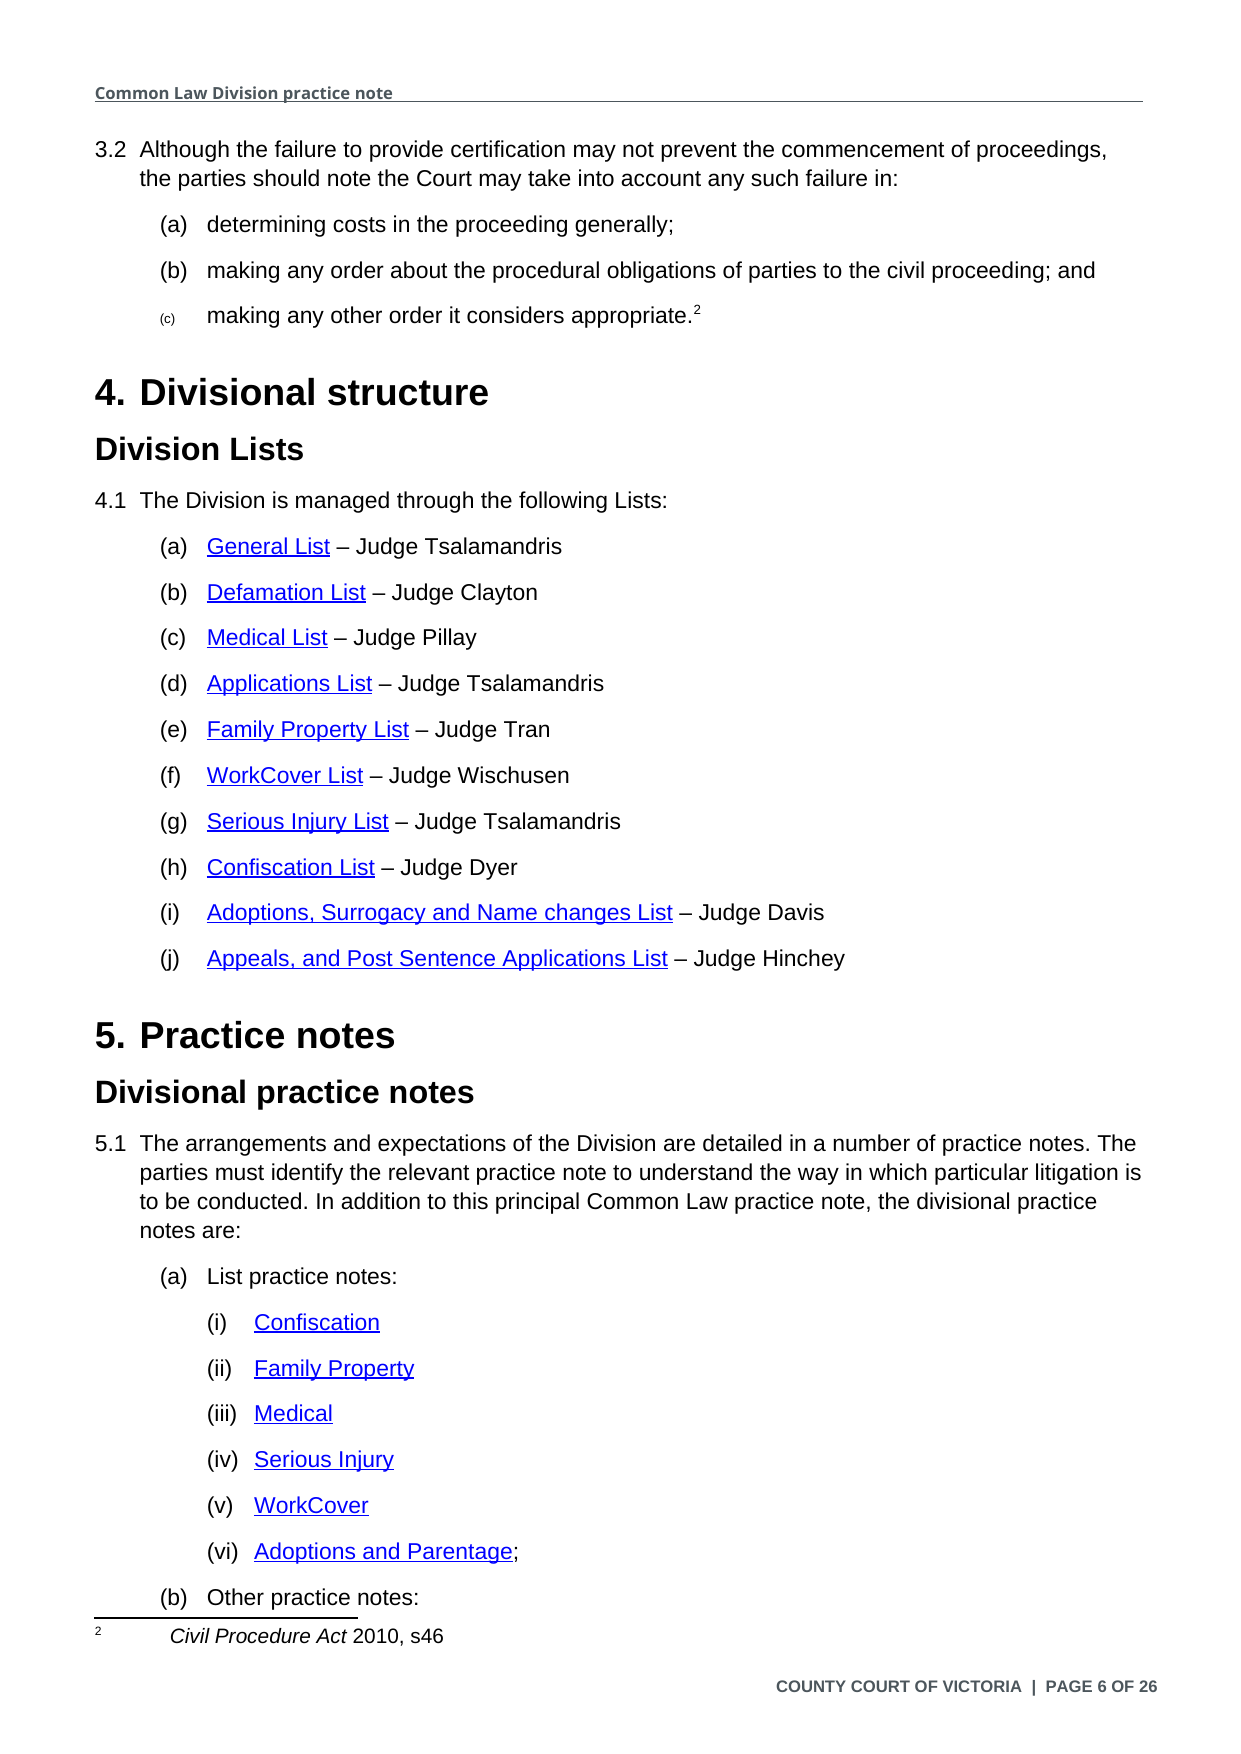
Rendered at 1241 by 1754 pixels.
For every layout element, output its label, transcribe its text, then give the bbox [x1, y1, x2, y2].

list Serious Injury [207, 1443, 1146, 1472]
list Family Property [207, 1352, 1146, 1381]
list Confiscation [207, 1306, 1146, 1335]
list making any order about the procedural obligations of parties to the civil proceeding; and [159, 254, 1146, 283]
list Medical [207, 1397, 1146, 1427]
list Appeals, and Post Sentence Applications List – Judge Hinchey [159, 942, 1146, 971]
list making any other order it considers appropriate. [159, 299, 1146, 329]
list Other practice notes: [159, 1581, 1146, 1610]
text Although the failure to provide certification may not prevent the commencement of proceedings, the parties should note the Court may take into account any such failure in: [94, 133, 1146, 191]
list WorkCover List – Judge Wischusen [159, 759, 1146, 788]
list WorkCover [207, 1489, 1146, 1518]
subtitle Division Lists [94, 430, 1146, 467]
list Defamation List – Judge Clayton [159, 576, 1146, 605]
list Adoptions, Surrogacy and Name changes List – Judge Davis [159, 896, 1146, 926]
list Family Property List – Judge Tran [159, 713, 1146, 742]
list Serious Injury List – Judge Tsalamandris [159, 805, 1146, 834]
list Adoptions and Parentage; [207, 1535, 1146, 1564]
subtitle Practice notes [94, 1013, 1146, 1056]
text The Division is managed through the following Lists: [94, 484, 1146, 513]
subtitle Divisional practice notes [94, 1073, 1146, 1110]
list determining costs in the proceeding generally; [159, 208, 1146, 237]
subtitle Divisional structure [94, 370, 1146, 413]
list List practice notes: [159, 1260, 1146, 1289]
list Medical List – Judge Pillay [159, 621, 1146, 651]
list Confiscation List – Judge Dyer [159, 851, 1146, 880]
list General List – Judge Tsalamandris [159, 530, 1146, 559]
list Applications List – Judge Tsalamandris [159, 667, 1146, 696]
text The arrangements and expectations of the Division are detailed in a number of practice notes. The parties must identify the relevant practice note to understand the way in which particular litigation is to be conducted. In addition to this principal Common Law practice note, the divisional practice notes are: [94, 1127, 1146, 1243]
